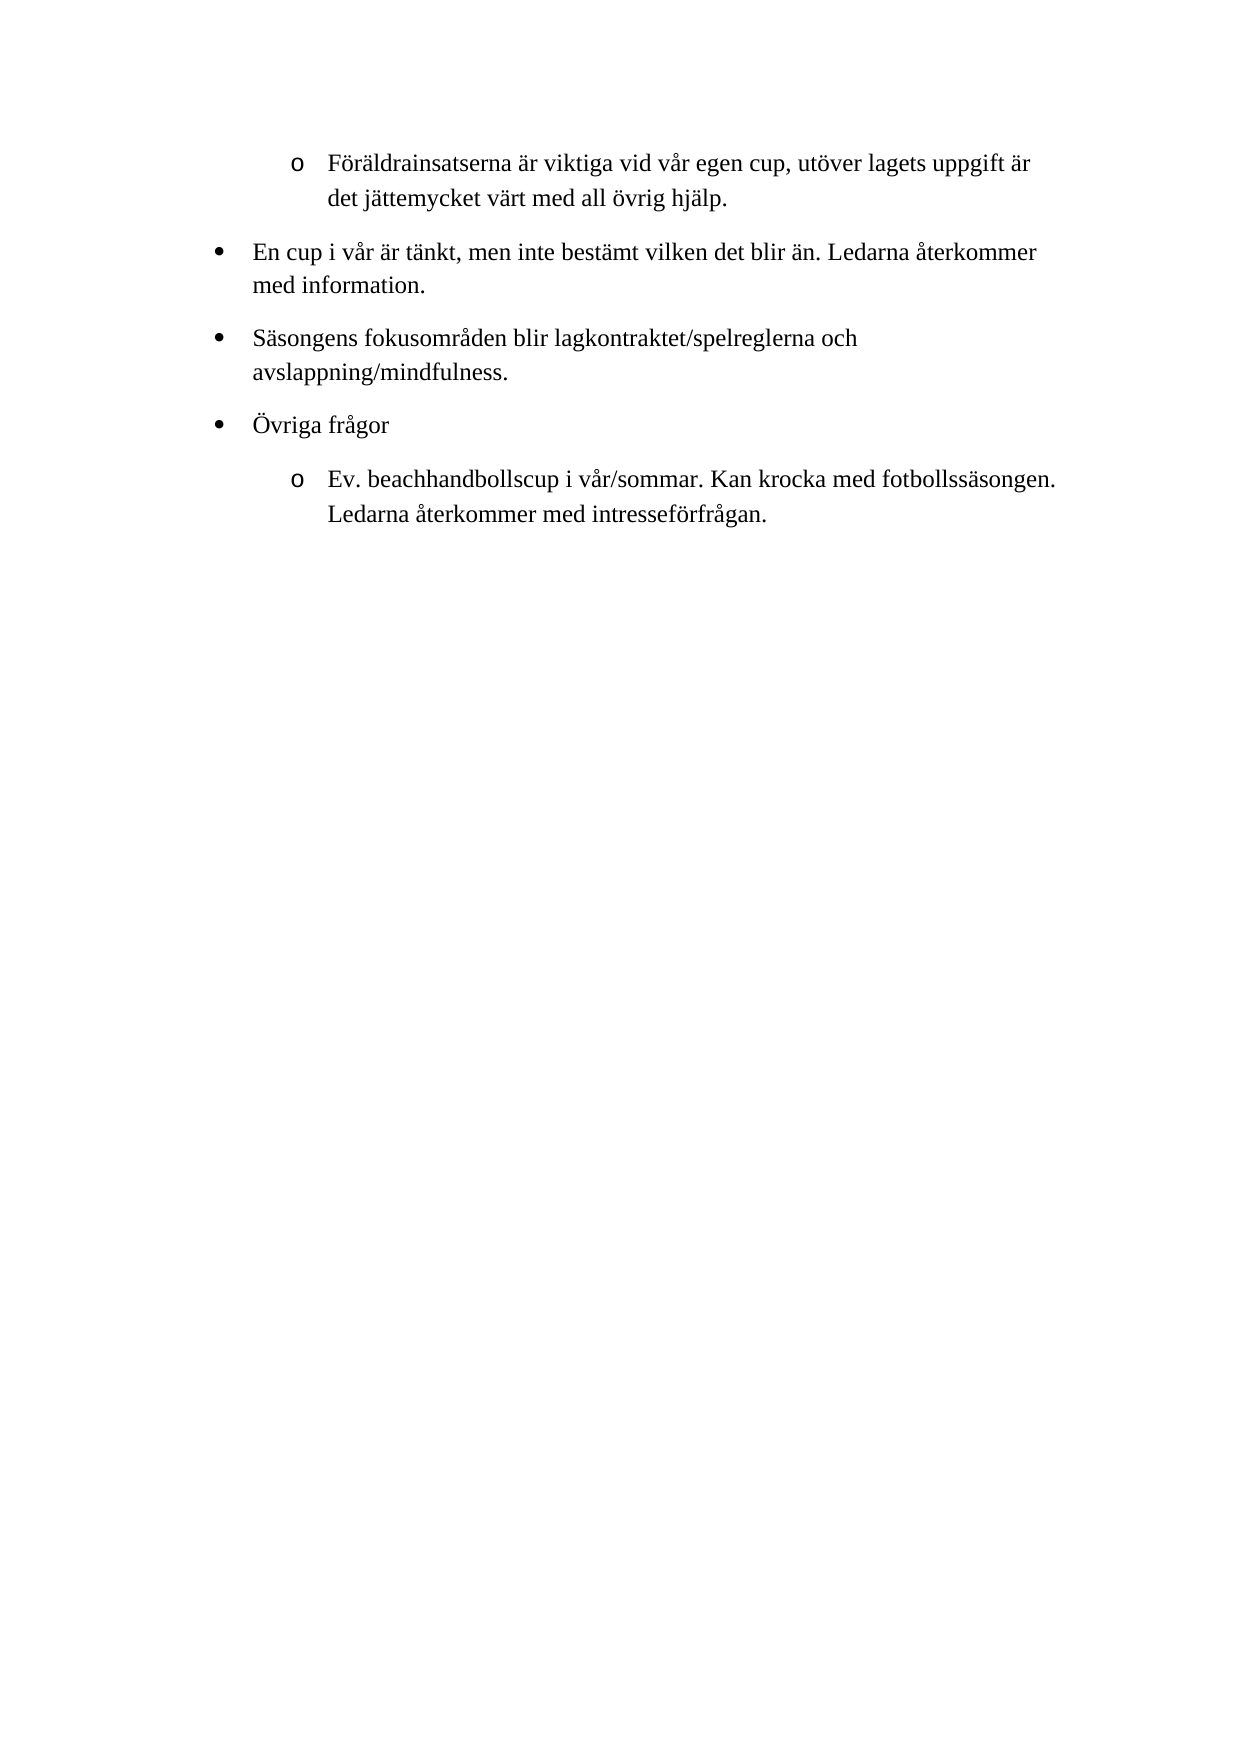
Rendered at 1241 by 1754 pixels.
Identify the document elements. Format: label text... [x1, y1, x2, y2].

list Ev. beachhandbollscup i vår/sommar. Kan krocka med fotbollssäsongen. Ledarna återkommer med intresseförfrågan. [290, 464, 1063, 528]
list Säsongens fokusområden blir lagkontraktet/spelreglerna och avslappning/mindfulness. [215, 323, 1063, 385]
list Föräldrainsatserna är viktiga vid vår egen cup, utöver lagets uppgift är det jättemycket värt med all övrig hjälp. [290, 148, 1063, 212]
list Övriga frågor [215, 410, 1063, 439]
list En cup i vår är tänkt, men inte bestämt vilken det blir än. Ledarna återkommer med information. [215, 237, 1063, 298]
